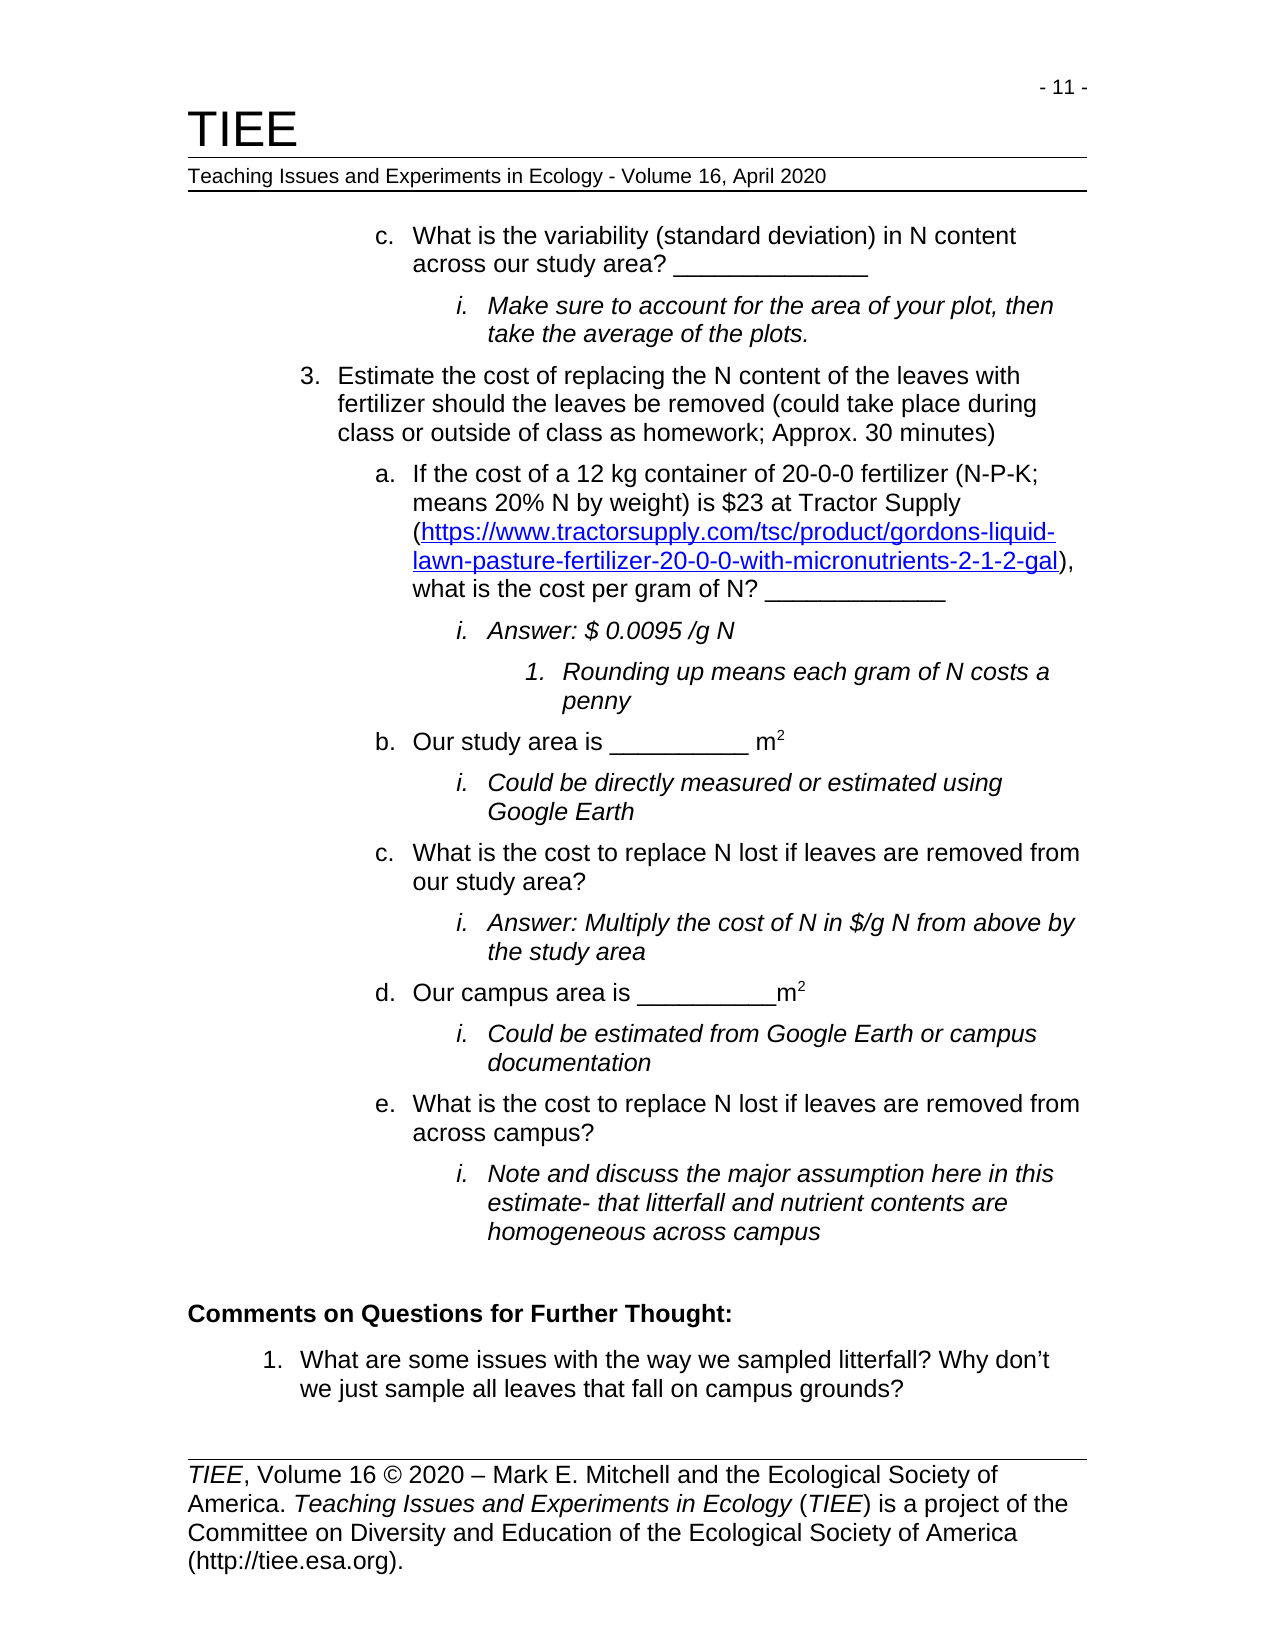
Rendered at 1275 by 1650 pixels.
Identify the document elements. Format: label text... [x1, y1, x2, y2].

list What is the variability (standard deviation) in N content across our study area? ______________ [375, 221, 1087, 278]
text Comments on Questions for Further Thought: [187, 1299, 1087, 1328]
list What is the cost to replace N lost if leaves are removed from across campus? [375, 1089, 1087, 1147]
list Could be estimated from Google Earth or campus documentation [469, 1019, 1087, 1077]
list Answer: Multiply the cost of N in $/g N from above by the study area [469, 908, 1087, 966]
list Make sure to account for the area of your plot, then take the average of the plots. [469, 291, 1087, 348]
list Rounding up means each gram of N costs a penny [525, 657, 1087, 714]
list Our campus area is __________m2 [375, 978, 1087, 1007]
list Estimate the cost of replacing the N content of the leaves with fertilizer should the leaves be removed (could take place during class or outside of class as homework; Approx. 30 minutes) [300, 361, 1087, 447]
list Answer: $ 0.0095 /g N [469, 616, 1087, 644]
list Our study area is __________ m2 [375, 727, 1087, 756]
list What are some issues with the way we sampled litterfall? Why don’t we just sample all leaves that fall on campus grounds? [262, 1345, 1087, 1402]
list What is the cost to replace N lost if leaves are removed from our study area? [375, 838, 1087, 896]
list Note and discuss the major assumption here in this estimate- that litterfall and nutrient contents are homogeneous across campus [469, 1159, 1087, 1246]
list If the cost of a 12 kg container of 20-0-0 fertilizer (N-P-K; means 20% N by weight) is $23 at Tractor Supply (https://www.tractorsupply.com/tsc/product/gordons-liquid-lawn-pasture-fertilizer-20-0-0-with-micronutrients-2-1-2-gal), what is the cost per gram of N? _____________ [375, 459, 1087, 603]
list Could be directly measured or estimated using Google Earth [469, 768, 1087, 826]
